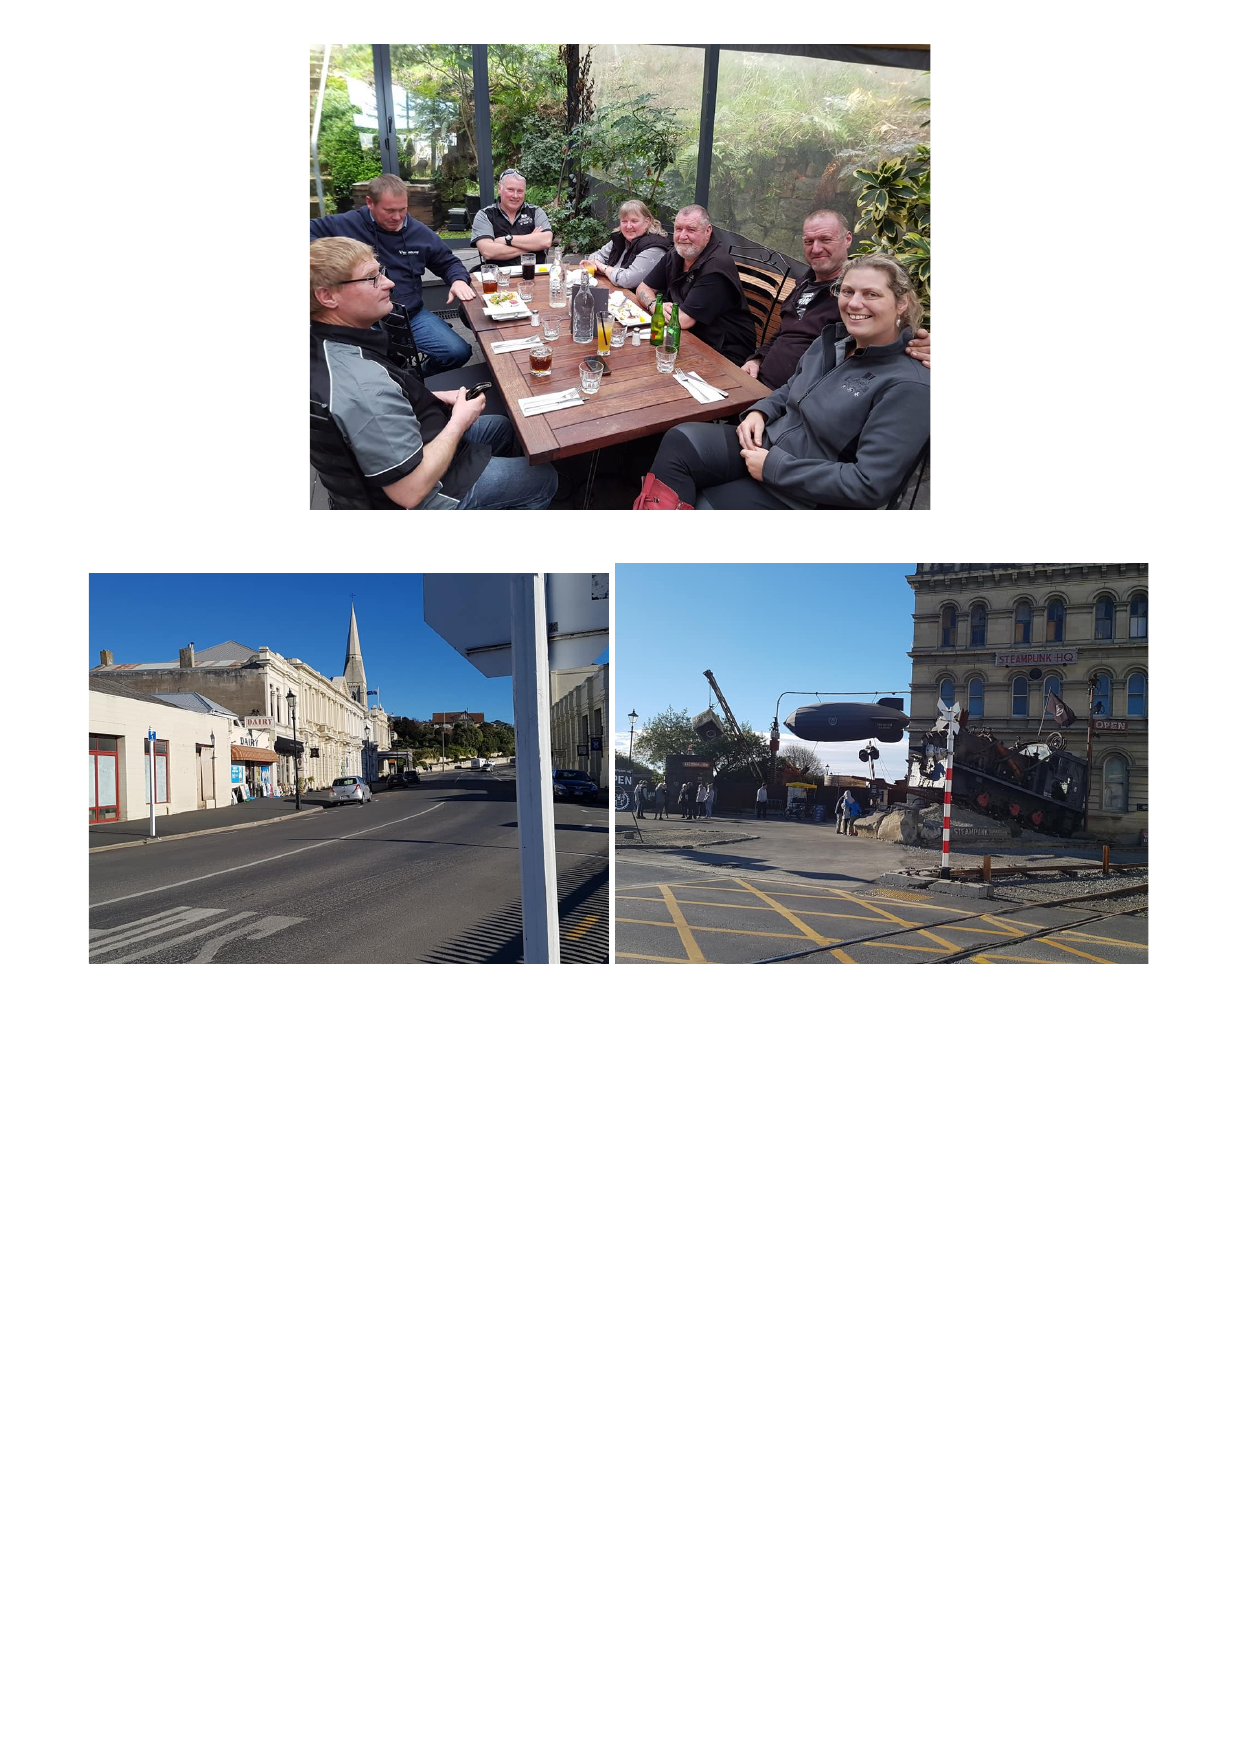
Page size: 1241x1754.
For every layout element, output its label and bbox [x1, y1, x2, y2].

picture [88, 573, 609, 964]
picture [615, 563, 1149, 964]
picture [309, 44, 931, 510]
